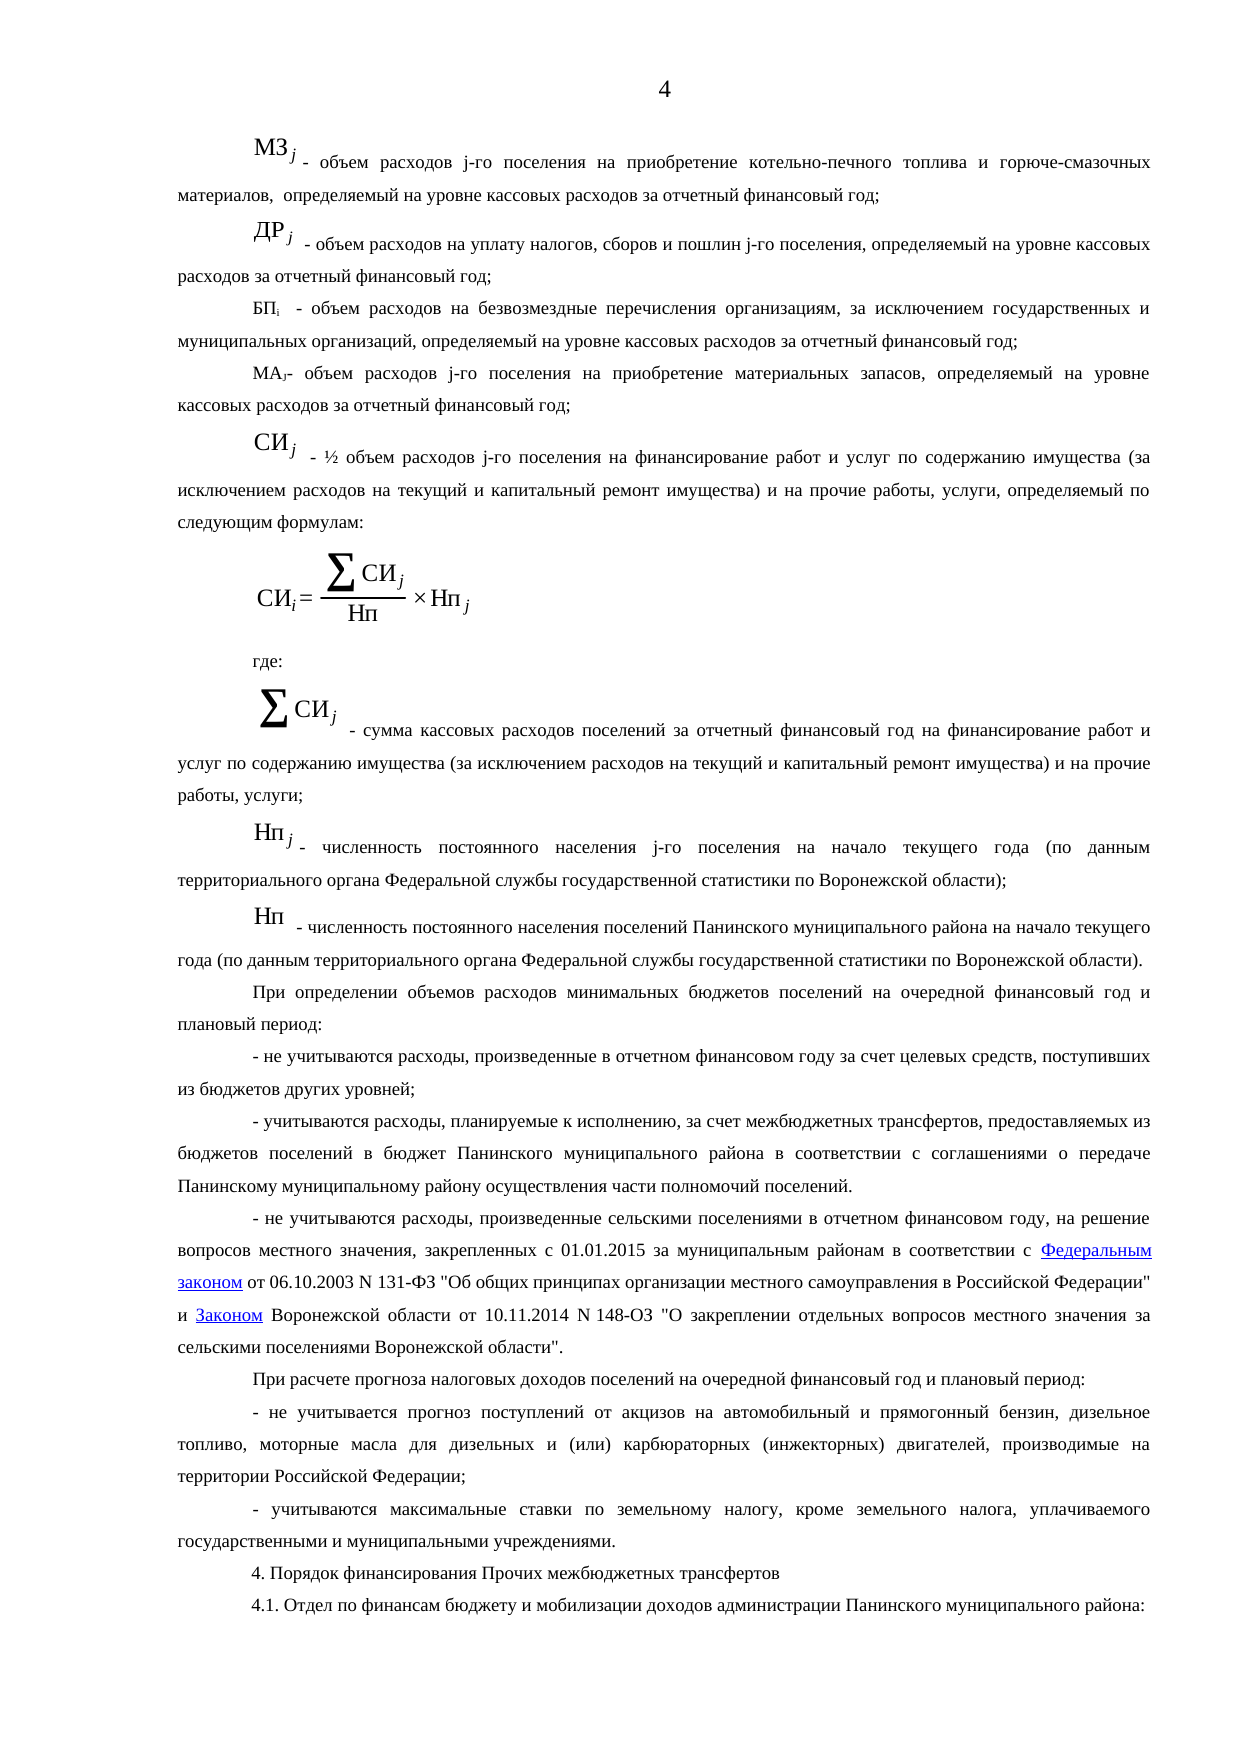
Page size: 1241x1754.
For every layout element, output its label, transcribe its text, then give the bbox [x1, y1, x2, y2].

text 4.1. Отдел по финансам бюджету и мобилизации доходов администрации Панинского муниципального района: [177, 1594, 1152, 1616]
text - численность постоянного населения поселений Панинского муниципального района на начало текущего года (по данным территориального органа Федеральной службы государственной статистики по Воронежской области). [177, 901, 1152, 970]
text При определении объемов расходов минимальных бюджетов поселений на очередной финансовый год и плановый период: [177, 981, 1152, 1034]
text где: [177, 650, 1152, 671]
text - не учитываются расходы, произведенные в отчетном финансовом году за счет целевых средств, поступивших из бюджетов других уровней; [177, 1045, 1152, 1099]
text - не учитывается прогноз поступлений от акцизов на автомобильный и прямогонный бензин, дизельное топливо, моторные масла для дизельных и (или) карбюраторных (инжекторных) двигателей, производимые на территории Российской Федерации; [177, 1401, 1152, 1487]
text - не учитываются расходы, произведенные сельскими поселениями в отчетном финансовом году, на решение вопросов местного значения, закрепленных с 01.01.2015 за муниципальным районам в соответствии с Федеральным законом от 06.10.2003 N 131-ФЗ "Об общих принципах организации местного самоуправления в Российской Федерации" и Законом Воронежской области от 10.11.2014 N 148-ОЗ "О закреплении отдельных вопросов местного значения за сельскими поселениями Воронежской области". [177, 1207, 1152, 1357]
text - ½ объем расходов j-го поселения на финансирование работ и услуг по содержанию имущества (за исключением расходов на текущий и капитальный ремонт имущества) и на прочие работы, услуги, определяемый по следующим формулам: [177, 426, 1152, 533]
text 4. Порядок финансирования Прочих межбюджетных трансфертов [177, 1562, 1152, 1583]
text МАJ- объем расходов j-го поселения на приобретение материальных запасов, определяемый на уровне кассовых расходов за отчетный финансовый год; [177, 362, 1152, 416]
text - сумма кассовых расходов поселений за отчетный финансовый год на финансирование работ и услуг по содержанию имущества (за исключением расходов на текущий и капитальный ремонт имущества) и на прочие работы, услуги; [177, 682, 1152, 806]
text БПi - объем расходов на безвозмездные перечисления организациям, за исключением государственных и муниципальных организаций, определяемый на уровне кассовых расходов за отчетный финансовый год; [177, 297, 1152, 351]
text - численность постоянного населения j-го поселения на начало текущего года (по данным территориального органа Федеральной службы государственной статистики по Воронежской области); [177, 816, 1152, 890]
text - объем расходов j-го поселения на приобретение котельно-печного топлива и горюче-смазочных материалов, определяемый на уровне кассовых расходов за отчетный финансовый год; [177, 131, 1152, 205]
text При расчете прогноза налоговых доходов поселений на очередной финансовый год и плановый период: [177, 1368, 1152, 1390]
text - объем расходов на уплату налогов, сборов и пошлин j-го поселения, определяемый на уровне кассовых расходов за отчетный финансовый год; [177, 216, 1152, 287]
text - учитываются расходы, планируемые к исполнению, за счет межбюджетных трансфертов, предоставляемых из бюджетов поселений в бюджет Панинского муниципального района в соответствии с соглашениями о передаче Панинскому муниципальному району осуществления части полномочий поселений. [177, 1110, 1152, 1196]
text - учитываются максимальные ставки по земельному налогу, кроме земельного налога, уплачиваемого государственными и муниципальными учреждениями. [177, 1497, 1152, 1551]
